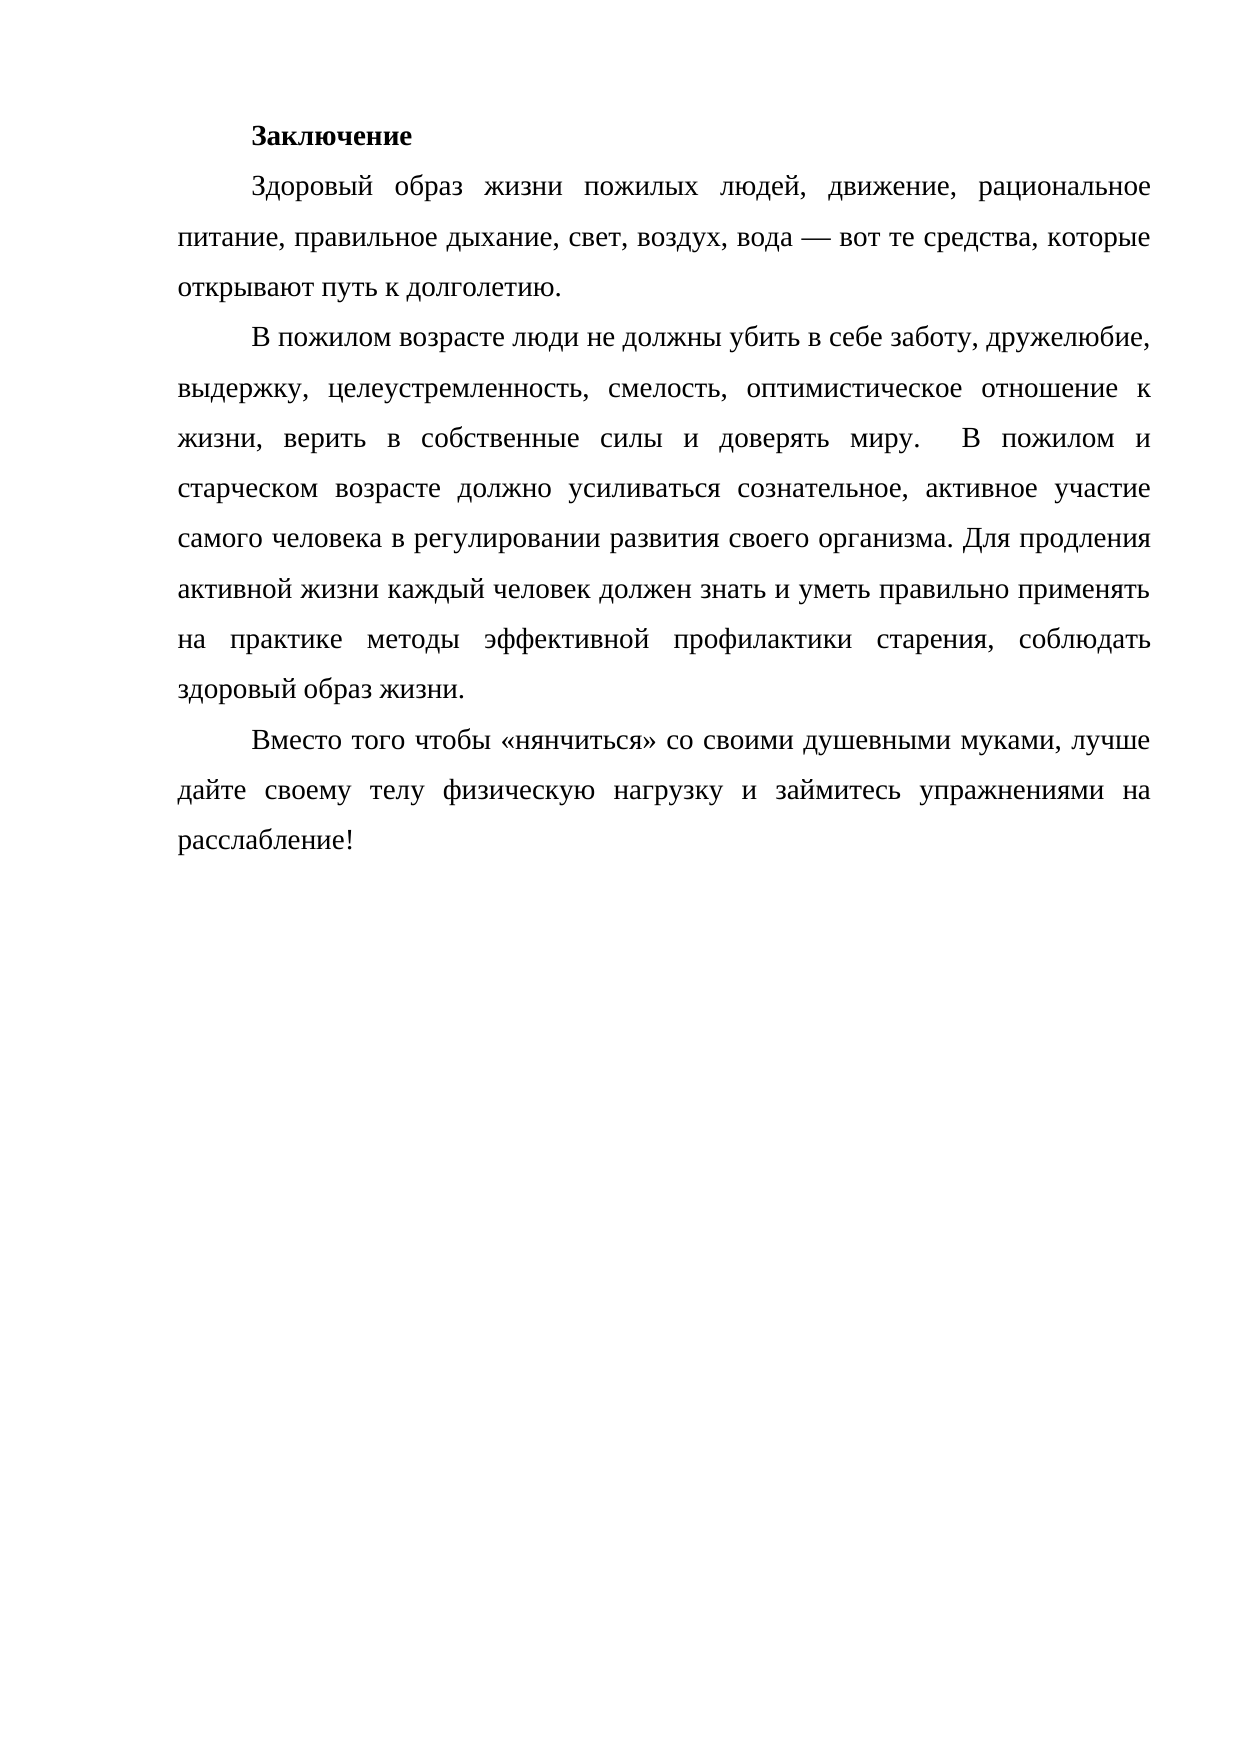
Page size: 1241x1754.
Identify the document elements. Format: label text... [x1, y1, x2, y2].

text В пожилом возрасте люди не должны убить в себе заботу, дружелюбие, выдержку, целеустремленность, смелость, оптимистическое отношение к жизни, верить в собственные силы и доверять миру. В пожилом и старческом возрасте должно усиливаться сознательное, активное участие самого человека в регулировании развития своего организма. Для продления активной жизни каждый человек должен знать и уметь правильно применять на практике методы эффективной профилактики старения, соблюдать здоровый образ жизни. [177, 319, 1152, 705]
text Заключение [177, 118, 1152, 152]
text Здоровый образ жизни пожилых людей, движение, рациональное питание, правильное дыхание, свет, воздух, вода — вот те средства, которые открывают путь к долголетию. [177, 168, 1152, 303]
text Вместо того чтобы «нянчиться» со своими душевными муками, лучше дайте своему телу физическую нагрузку и займитесь упражнениями на расслабление! [177, 722, 1152, 856]
